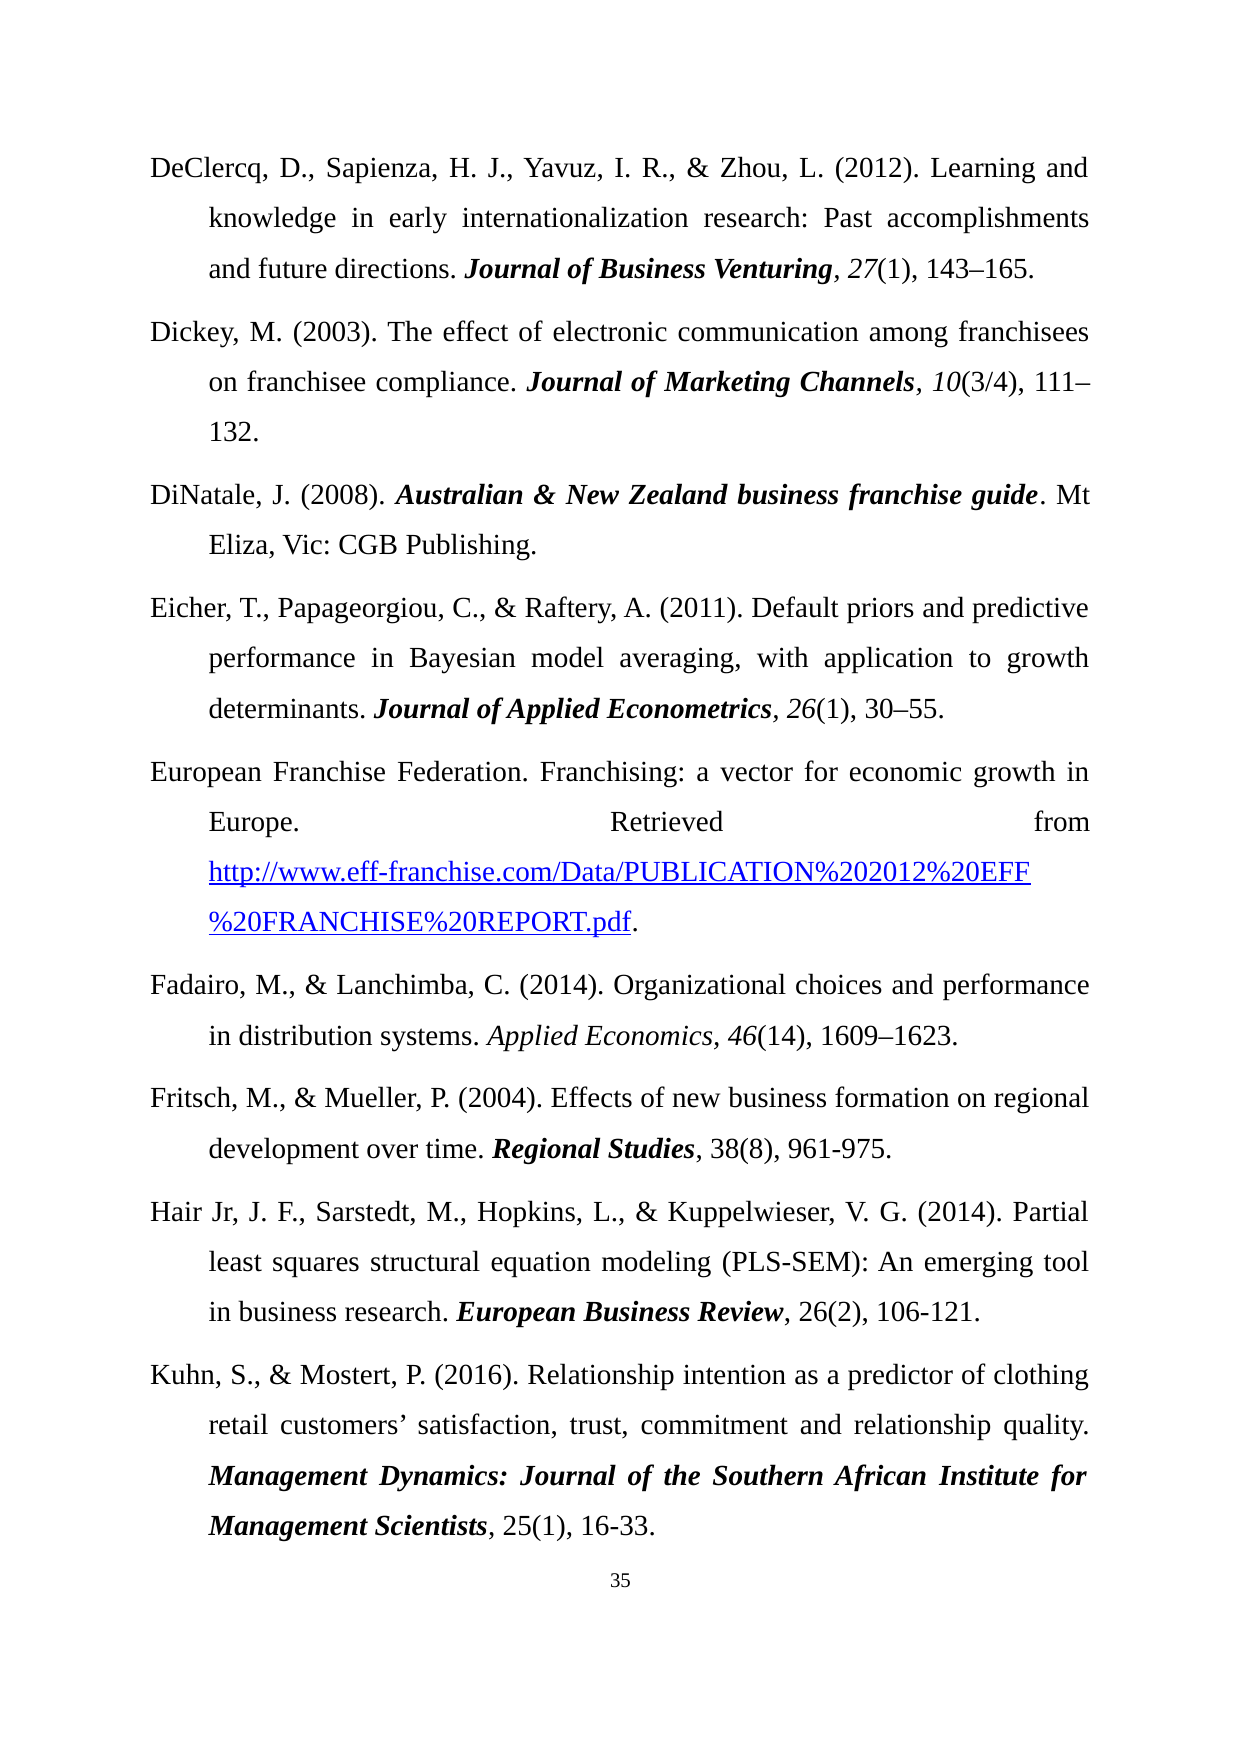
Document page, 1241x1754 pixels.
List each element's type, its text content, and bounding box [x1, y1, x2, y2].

text Hair Jr, J. F., Sarstedt, M., Hopkins, L., & Kuppelwieser, V. G. (2014). Partial least squares structural equation modeling (PLS-SEM): An emerging tool in business research. European Business Review, 26(2), 106-121. [150, 1194, 1090, 1328]
text DiNatale, J. (2008). Australian & New Zealand business franchise guide. Mt Eliza, Vic: CGB Publishing. [150, 477, 1090, 561]
text Dickey, M. (2003). The effect of electronic communication among franchisees on franchisee compliance. Journal of Marketing Channels, 10(3/4), 111–132. [150, 314, 1090, 448]
text Fadairo, M., & Lanchimba, C. (2014). Organizational choices and performance in distribution systems. Applied Economics, 46(14), 1609–1623. [150, 967, 1090, 1051]
text Fritsch, M., & Mueller, P. (2004). Effects of new business formation on regional development over time. Regional Studies, 38(8), 961-975. [150, 1081, 1090, 1164]
text Eicher, T., Papageorgiou, C., & Raftery, A. (2011). Default priors and predictive performance in Bayesian model averaging, with application to growth determinants. Journal of Applied Econometrics, 26(1), 30–55. [150, 590, 1090, 724]
text European Franchise Federation. Franchising: a vector for economic growth in Europe. Retrieved from http://www.eff-franchise.com/Data/PUBLICATION%202012%20EFF%20FRANCHISE%20REPORT.pdf. [150, 754, 1090, 938]
text Kuhn, S., & Mostert, P. (2016). Relationship intention as a predictor of clothing retail customers’ satisfaction, trust, commitment and relationship quality. Management Dynamics: Journal of the Southern African Institute for Management Scientists, 25(1), 16-33. [150, 1357, 1090, 1542]
text DeClercq, D., Sapienza, H. J., Yavuz, I. R., & Zhou, L. (2012). Learning and knowledge in early internationalization research: Past accomplishments and future directions. Journal of Business Venturing, 27(1), 143–165. [150, 150, 1090, 284]
